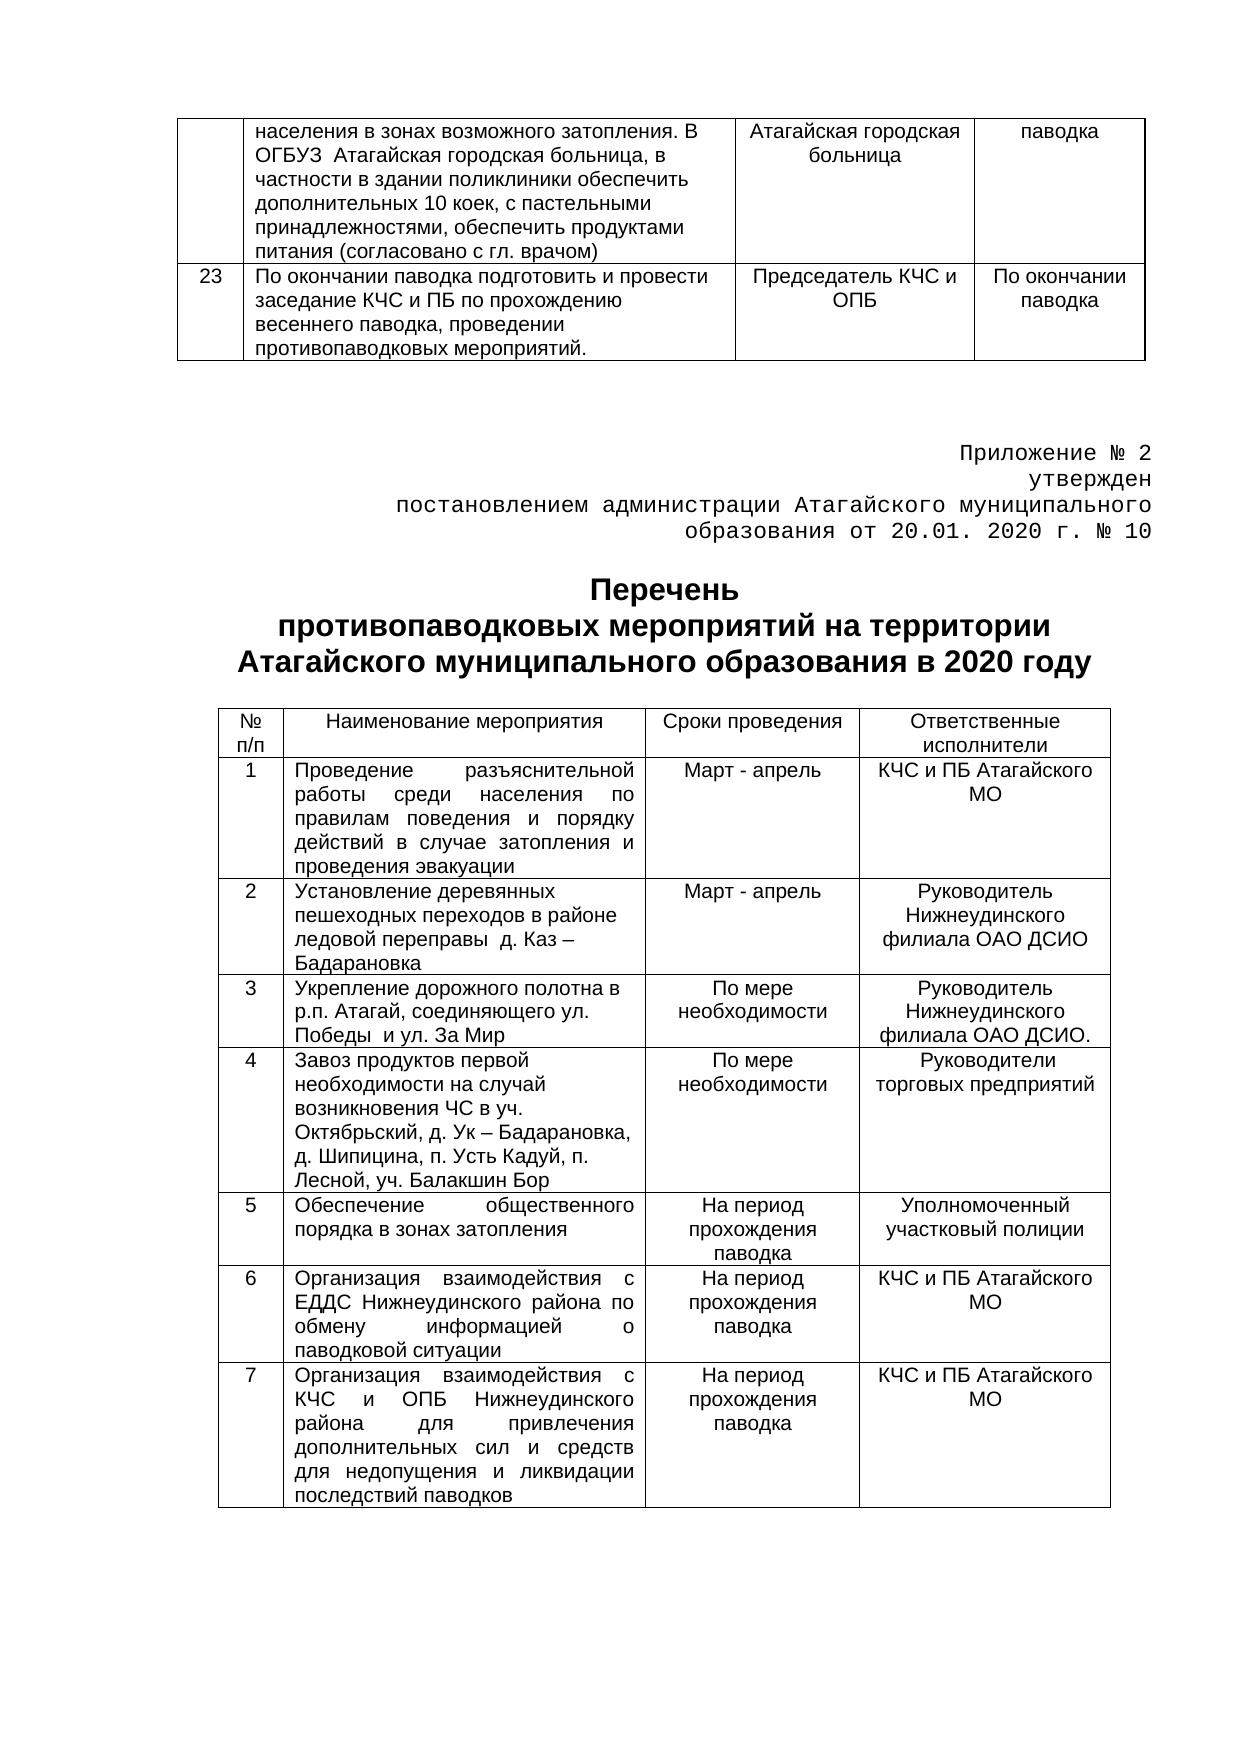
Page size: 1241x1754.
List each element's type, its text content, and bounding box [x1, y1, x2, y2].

table_cell Завоз продуктов первой необходимости на случай возникновения ЧС в уч. Октябрьский, д. Ук – Бадарановка, д. Шипицина, п. Усть Кадуй, п. Лесной, уч. Балакшин Бор [284, 1048, 645, 1192]
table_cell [244, 119, 735, 263]
table_cell КЧС и ПБ Атагайского МО [860, 758, 1110, 877]
table_cell 7 [219, 1363, 283, 1507]
table_cell На период паводка [975, 119, 1144, 263]
table_cell Март - апрель [646, 758, 859, 877]
table_header Сроки проведения [646, 709, 859, 757]
table_cell КЧС и ПБ Атагайского МО [860, 1266, 1110, 1362]
text утвержден [177, 467, 1152, 493]
table_cell Организация взаимодействия с ЕДДС Нижнеудинского района по обмену информацией о паводковой ситуации [502, 1266, 645, 1362]
table_cell 1 [219, 758, 283, 877]
table_cell 22 [178, 119, 243, 263]
table_cell 23 [178, 264, 243, 360]
table_cell Март - апрель [646, 879, 859, 974]
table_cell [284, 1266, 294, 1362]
table_cell Организация взаимодействия с КЧС и ОПБ Нижнеудинского района для привлечения дополнительных сил и средств для недопущения и ликвидации последствий паводков [513, 1363, 645, 1507]
table_cell Укрепление дорожного полотна в р.п. Атагай, соединяющего ул. Победы и ул. За Мир [284, 975, 645, 1047]
table_cell 6 [219, 1266, 283, 1362]
table_cell Установление деревянных пешеходных переходов в районе ледовой переправы д. Каз – Бадарановка [284, 879, 645, 974]
table_cell На период прохождения паводка [646, 1193, 859, 1265]
table_cell По окончании паводка [975, 264, 1144, 360]
table_cell Руководитель Нижнеудинского филиала ОАО ДСИО. [860, 975, 1110, 1047]
table_cell На период прохождения паводка [646, 1266, 859, 1362]
text Атагайского муниципального образования в 2020 году [177, 643, 1152, 679]
table_cell 5 [219, 1193, 283, 1265]
table_cell На период прохождения паводка [646, 1363, 859, 1507]
text образования от 20.01. 2020 г. № 10 [177, 519, 1152, 545]
table_cell Руководитель Нижнеудинского филиала ОАО ДСИО [860, 879, 1110, 974]
table_cell 4 [219, 1048, 283, 1192]
text постановлением администрации Атагайского муниципального [177, 493, 1152, 519]
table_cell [736, 119, 974, 263]
table_cell По мере необходимости [646, 1048, 859, 1192]
table_cell Председатель КЧС и ОПБ [736, 264, 974, 360]
table_cell 2 [219, 879, 283, 974]
table_header Наименование мероприятия [284, 709, 645, 757]
text Перечень [177, 571, 1152, 607]
table_cell По мере необходимости [646, 975, 859, 1047]
table_cell По окончании паводка подготовить и провести заседание КЧС и ПБ по прохождению весеннего паводка, проведении противопаводковых мероприятий. [244, 264, 735, 360]
table_cell 3 [219, 975, 283, 1047]
table_cell Руководители торговых предприятий [860, 1048, 1110, 1192]
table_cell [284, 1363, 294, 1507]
table_header Ответственные исполнители [860, 709, 1110, 757]
text противопаводковых мероприятий на территории [177, 607, 1152, 643]
table_cell КЧС и ПБ Атагайского МО [860, 1363, 1110, 1507]
table_header № п/п [219, 709, 283, 757]
table_cell Уполномоченный участковый полиции [860, 1193, 1110, 1265]
text Приложение № 2 [177, 441, 1152, 467]
table_cell Обеспечение общественного порядка в зонах затопления [284, 1193, 645, 1265]
table_cell Проведение разъяснительной работы среди населения по правилам поведения и порядку действий в случае затопления и проведения эвакуации [284, 758, 645, 877]
